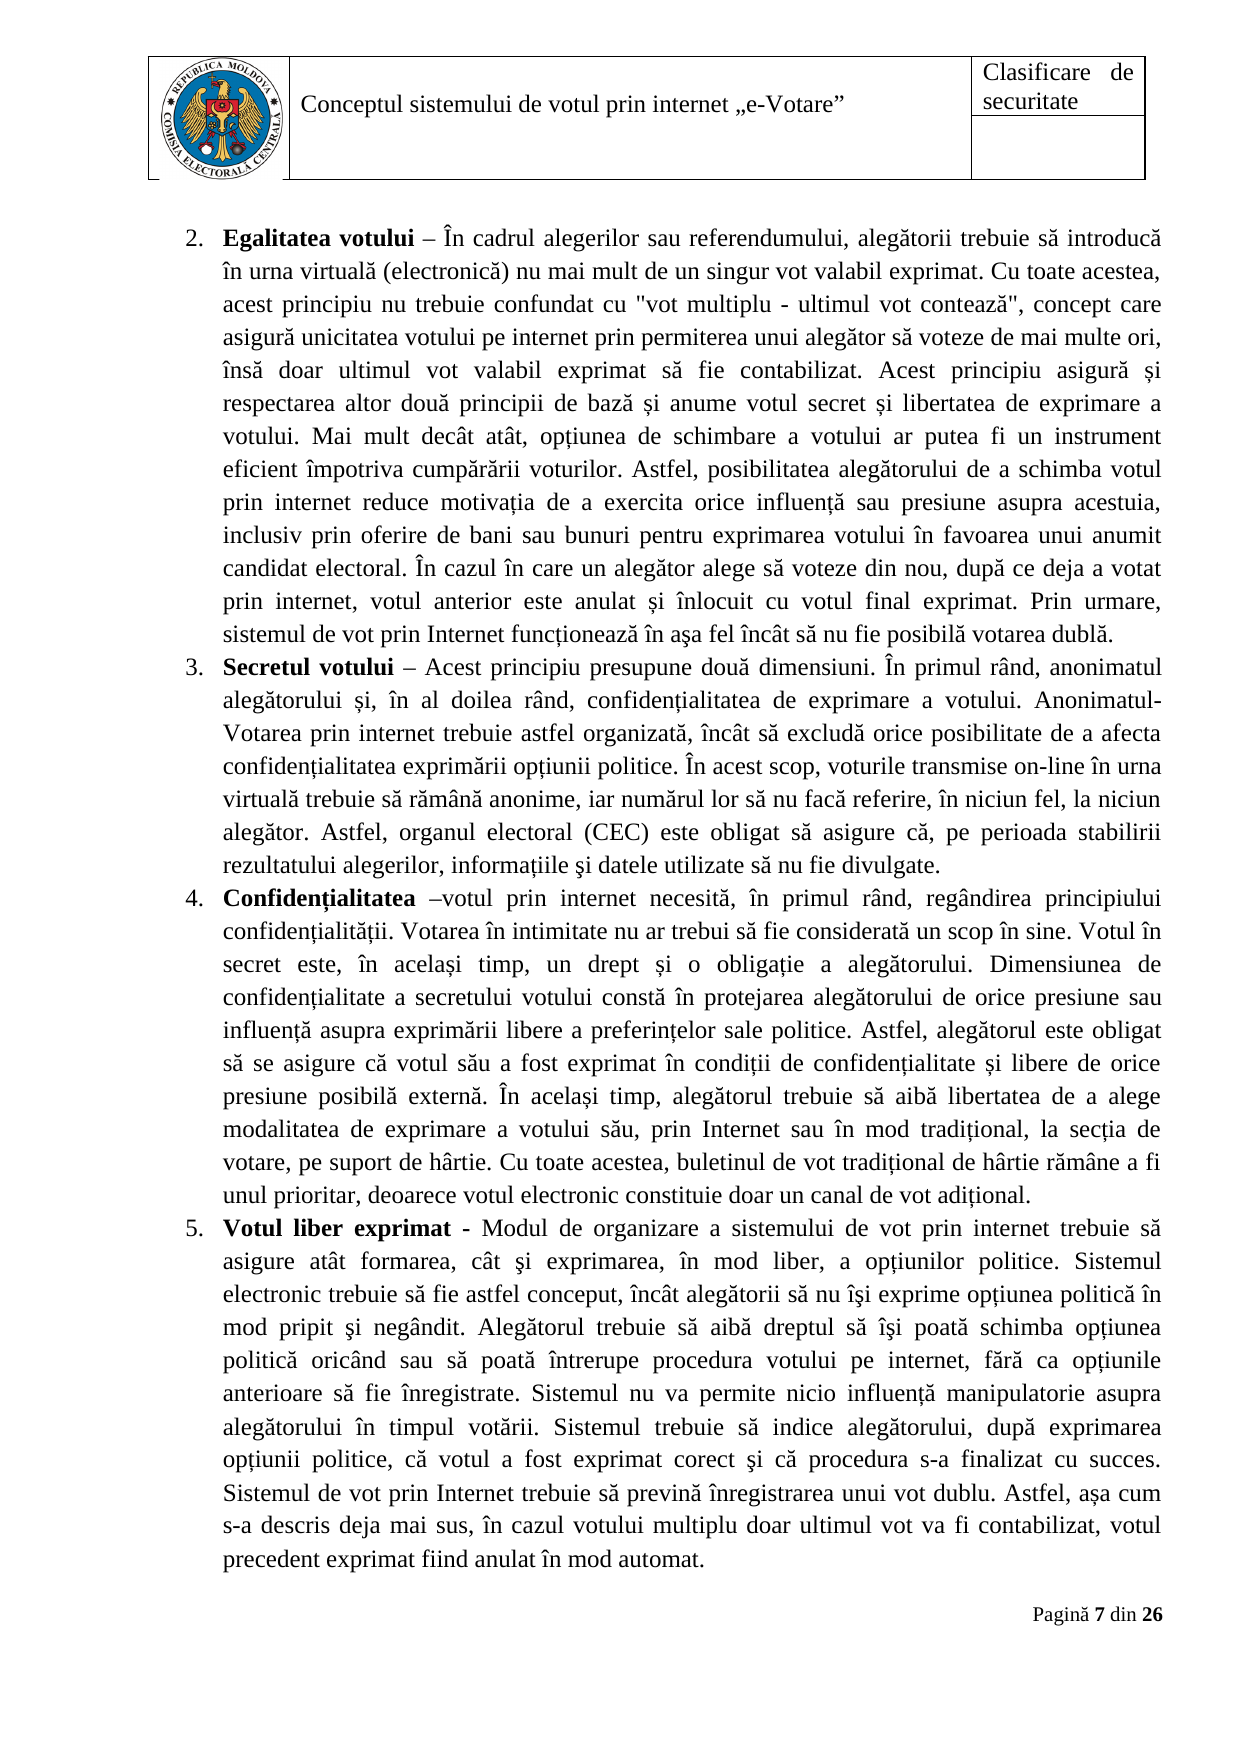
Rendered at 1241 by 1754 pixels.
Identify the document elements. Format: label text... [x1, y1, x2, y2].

picture [159, 57, 283, 180]
list Egalitatea votului – În cadrul alegerilor sau referendumului, alegătorii trebuie să introducă în urna virtuală (electronică) nu mai mult de un singur vot valabil exprimat. Cu toate acestea, acest principiu nu trebuie confundat cu "vot multiplu - ultimul vot contează", concept care asigură unicitatea votului pe internet prin permiterea unui alegător să voteze de mai multe ori, însă doar ultimul vot valabil exprimat să fie contabilizat. Acest principiu asigură și respectarea altor două principii de bază și anume votul secret și libertatea de exprimare a votului. Mai mult decât atât, opțiunea de schimbare a votului ar putea fi un instrument eficient împotriva cumpărării voturilor. Astfel, posibilitatea alegătorului de a schimba votul prin internet reduce motivația de a exercita orice influență sau presiune asupra acestuia, inclusiv prin oferire de bani sau bunuri pentru exprimarea votului în favoarea unui anumit candidat electoral. În cazul în care un alegător alege să voteze din nou, după ce deja a votat prin internet, votul anterior este anulat și înlocuit cu votul final exprimat. Prin urmare, sistemul de vot prin Internet funcționează în aşa fel încât să nu fie posibilă votarea dublă. [185, 223, 1162, 648]
list Votul liber exprimat - Modul de organizare a sistemului de vot prin internet trebuie să asigure atât formarea, cât şi exprimarea, în mod liber, a opțiunilor politice. Sistemul electronic trebuie să fie astfel conceput, încât alegătorii să nu îşi exprime opțiunea politică în mod pripit şi negândit. Alegătorul trebuie să aibă dreptul să îşi poată schimba opțiunea politică oricând sau să poată întrerupe procedura votului pe internet, fără ca opțiunile anterioare să fie înregistrate. Sistemul nu va permite nicio influență manipulatorie asupra alegătorului în timpul votării. Sistemul trebuie să indice alegătorului, după exprimarea opțiunii politice, că votul a fost exprimat corect şi că procedura s-a finalizat cu succes. Sistemul de vot prin Internet trebuie să prevină înregistrarea unui vot dublu. Astfel, așa cum s-a descris deja mai sus, în cazul votului multiplu doar ultimul vot va fi contabilizat, votul precedent exprimat fiind anulat în mod automat. [185, 1213, 1162, 1572]
list Secretul votului – Acest principiu presupune două dimensiuni. În primul rând, anonimatul alegătorului și, în al doilea rând, confidențialitatea de exprimare a votului. Anonimatul- Votarea prin internet trebuie astfel organizată, încât să excludă orice posibilitate de a afecta confidențialitatea exprimării opțiunii politice. În acest scop, voturile transmise on-line în urna virtuală trebuie să rămână anonime, iar numărul lor să nu facă referire, în niciun fel, la niciun alegător. Astfel, organul electoral (CEC) este obligat să asigure că, pe perioada stabilirii rezultatului alegerilor, informațiile şi datele utilizate să nu fie divulgate. [185, 652, 1162, 879]
list Confidențialitatea –votul prin internet necesită, în primul rând, regândirea principiului confidențialității. Votarea în intimitate nu ar trebui să fie considerată un scop în sine. Votul în secret este, în același timp, un drept și o obligație a alegătorului. Dimensiunea de confidențialitate a secretului votului constă în protejarea alegătorului de orice presiune sau influență asupra exprimării libere a preferințelor sale politice. Astfel, alegătorul este obligat să se asigure că votul său a fost exprimat în condiții de confidențialitate și libere de orice presiune posibilă externă. În același timp, alegătorul trebuie să aibă libertatea de a alege modalitatea de exprimare a votului său, prin Internet sau în mod tradițional, la secția de votare, pe suport de hârtie. Cu toate acestea, buletinul de vot tradițional de hârtie rămâne a fi unul prioritar, deoarece votul electronic constituie doar un canal de vot adițional. [185, 883, 1162, 1209]
